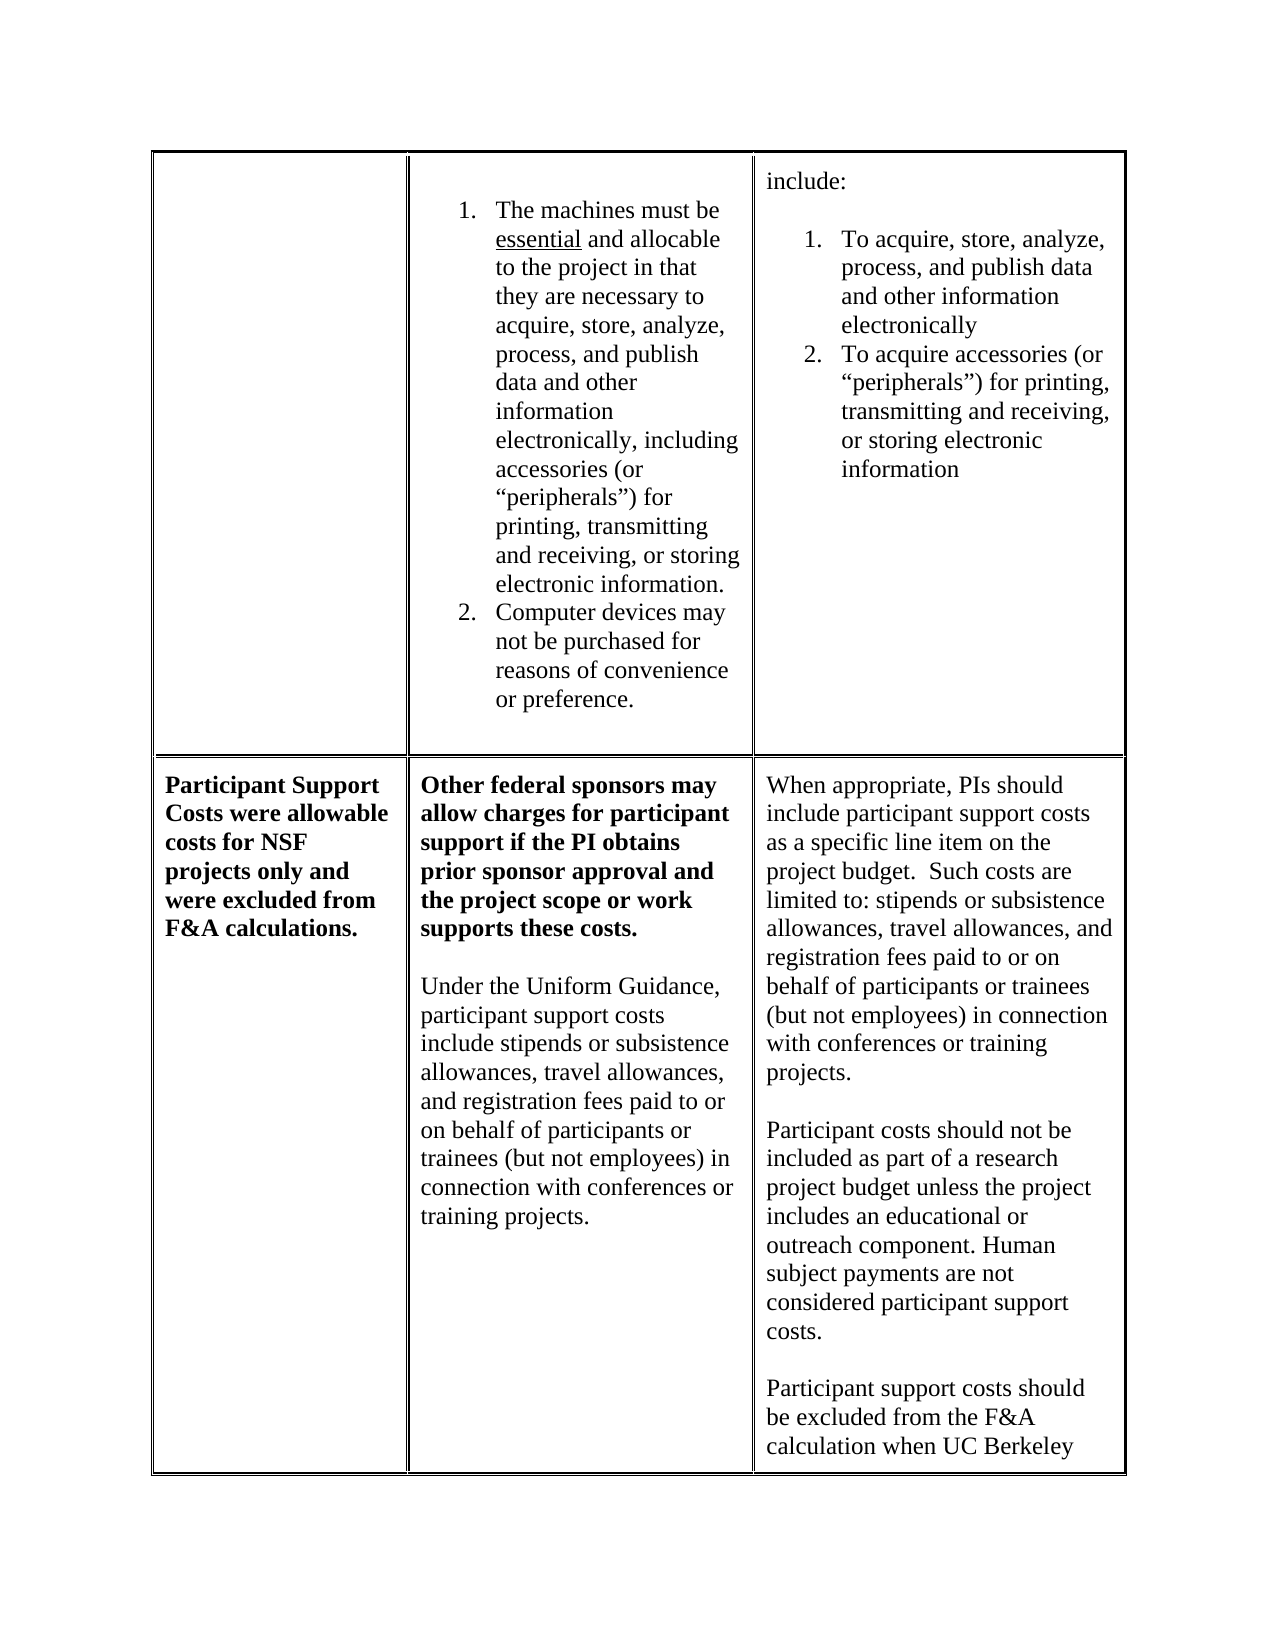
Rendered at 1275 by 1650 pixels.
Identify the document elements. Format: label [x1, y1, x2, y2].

table_cell [408, 758, 754, 1472]
table_cell [754, 153, 1124, 754]
table_cell [754, 754, 1125, 1472]
table_cell [154, 754, 408, 1472]
table_cell [408, 153, 754, 754]
table_cell [154, 152, 408, 754]
